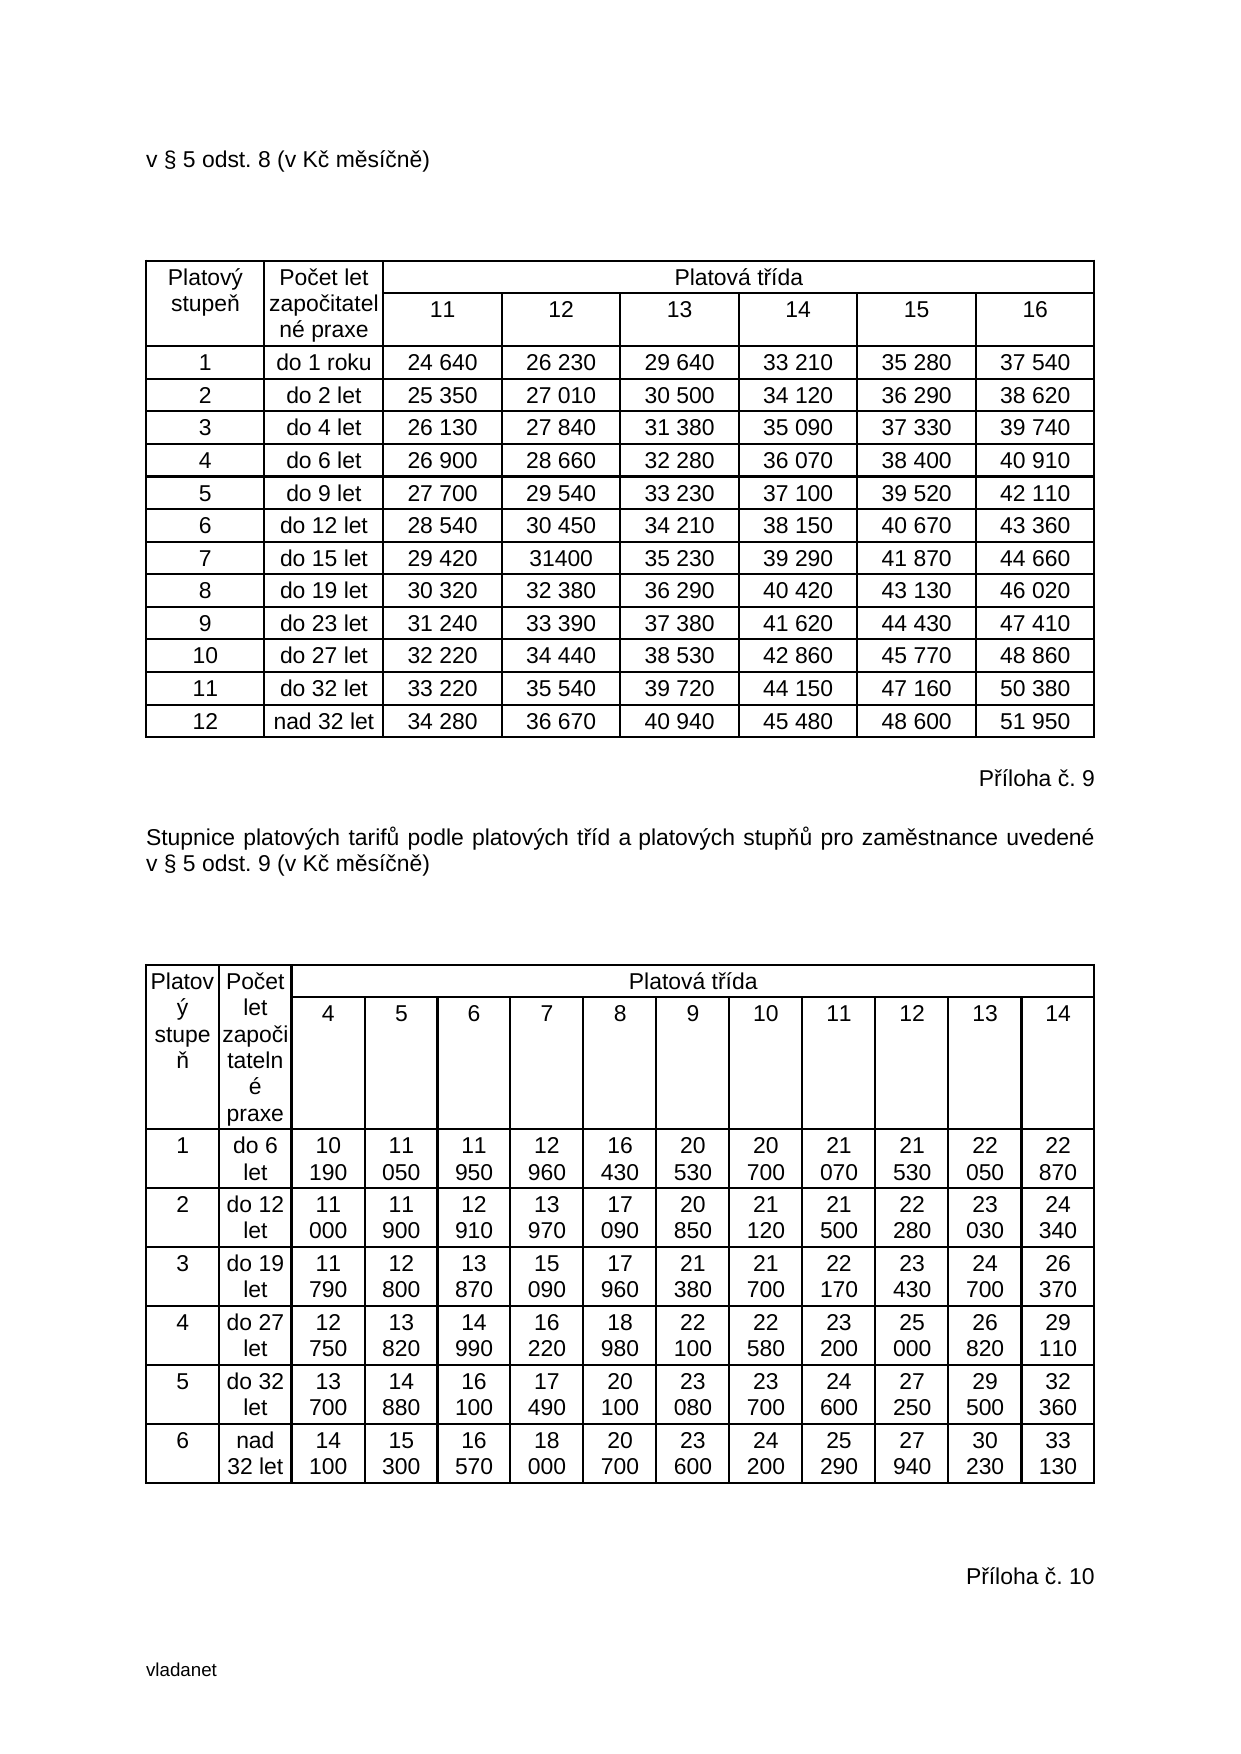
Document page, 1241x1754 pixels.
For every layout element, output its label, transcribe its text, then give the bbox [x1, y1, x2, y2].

table_cell 44 660 [977, 543, 1093, 573]
table_cell 38 400 [858, 445, 975, 475]
table_cell 21 700 [730, 1248, 801, 1305]
table_header Platový stupeň [147, 966, 218, 1128]
table_cell 10 [730, 998, 801, 1128]
table_cell 40 940 [621, 706, 738, 736]
table_cell 13 820 [366, 1307, 436, 1364]
table_cell 16 570 [439, 1425, 509, 1482]
table_cell 16 100 [439, 1366, 509, 1423]
table_cell 26 370 [1023, 1248, 1093, 1305]
table_cell 14 [1023, 998, 1093, 1128]
table_cell 23 600 [657, 1425, 728, 1482]
table_cell 29 500 [949, 1366, 1020, 1423]
table_cell 26 820 [949, 1307, 1020, 1364]
table_cell 48 600 [858, 706, 975, 736]
table_cell 23 200 [803, 1307, 874, 1364]
table_cell 38 530 [621, 640, 738, 671]
table_cell 21 530 [876, 1130, 947, 1187]
table_cell 47 410 [977, 608, 1093, 638]
table_cell do 32 let [265, 673, 382, 703]
table_cell 27 250 [876, 1366, 947, 1423]
table_cell 12 [876, 998, 947, 1128]
table_cell 33 390 [503, 608, 619, 638]
table_cell 13 700 [293, 1366, 364, 1423]
table_cell nad 32 let [265, 706, 382, 736]
table_cell 16 [977, 294, 1093, 345]
table_cell 11 [384, 294, 501, 345]
table_cell 29 420 [384, 543, 501, 573]
table_cell 23 080 [657, 1366, 728, 1423]
table_cell 16 220 [511, 1307, 582, 1364]
table_cell 27 700 [384, 478, 501, 508]
table_cell 37 540 [977, 347, 1093, 377]
table_cell do 27 let [265, 640, 382, 671]
table_cell 22 280 [876, 1189, 947, 1246]
table_cell 27 010 [503, 380, 619, 410]
table_cell 25 290 [803, 1425, 874, 1482]
table_cell 37 380 [621, 608, 738, 638]
table_cell 41 870 [858, 543, 975, 573]
table_cell 4 [147, 1307, 218, 1364]
table_cell 18 980 [584, 1307, 655, 1364]
title Příloha č. 10 [146, 1563, 1094, 1589]
table_cell 11 950 [439, 1130, 509, 1187]
table_cell 16 430 [584, 1130, 655, 1187]
table_cell 31 240 [384, 608, 501, 638]
table_cell 30 230 [949, 1425, 1020, 1482]
table_cell 12 800 [366, 1248, 436, 1305]
table_cell 44 430 [858, 608, 975, 638]
table_cell 36 070 [740, 445, 856, 475]
table_cell do 32 let [220, 1366, 290, 1423]
table_cell do 12 let [220, 1189, 290, 1246]
table_cell 8 [147, 575, 263, 606]
table_cell 27 840 [503, 412, 619, 443]
table_cell 46 020 [977, 575, 1093, 606]
table_cell 18 000 [511, 1425, 582, 1482]
table_cell 50 380 [977, 673, 1093, 703]
table_cell do 6 let [220, 1130, 290, 1187]
text Stupnice platových tarifů podle platových tříd a platových stupňů pro zaměstnance uvedené v § 5 odst. 9 (v Kč měsíčně) [146, 823, 1094, 876]
table_cell 22 580 [730, 1307, 801, 1364]
table_cell 33 230 [621, 478, 738, 508]
table_cell 2 [147, 1189, 218, 1246]
table_cell do 27 let [220, 1307, 290, 1364]
table_cell 39 520 [858, 478, 975, 508]
table_cell 47 160 [858, 673, 975, 703]
table_cell 40 670 [858, 510, 975, 541]
table_cell 13 870 [439, 1248, 509, 1305]
table_cell 12 [147, 706, 263, 736]
table_cell 31 380 [621, 412, 738, 443]
table_cell 7 [511, 998, 582, 1128]
table_cell do 12 let [265, 510, 382, 541]
table_cell 32 380 [503, 575, 619, 606]
table_cell 17 490 [511, 1366, 582, 1423]
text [146, 146, 1094, 172]
table_cell 20 700 [584, 1425, 655, 1482]
table_cell 13 [949, 998, 1020, 1128]
table_cell 38 620 [977, 380, 1093, 410]
table_cell 7 [147, 543, 263, 573]
table_cell 8 [584, 998, 655, 1128]
table_cell 17 960 [584, 1248, 655, 1305]
table_cell 6 [439, 998, 509, 1128]
table_cell 21 380 [657, 1248, 728, 1305]
table_cell 24 640 [384, 347, 501, 377]
table_cell 5 [147, 1366, 218, 1423]
table_cell 24 200 [730, 1425, 801, 1482]
table_cell 45 480 [740, 706, 856, 736]
table_cell 3 [147, 1248, 218, 1305]
table_cell 9 [657, 998, 728, 1128]
table_cell do 23 let [265, 608, 382, 638]
table_cell 39 290 [740, 543, 856, 573]
table_cell 17 090 [584, 1189, 655, 1246]
table_cell 12 960 [511, 1130, 582, 1187]
table_cell 26 900 [384, 445, 501, 475]
table_cell 29 110 [1023, 1307, 1093, 1364]
table_cell 33 220 [384, 673, 501, 703]
table_header Platový stupeň [147, 262, 263, 345]
table_cell 5 [366, 998, 436, 1128]
table_cell 35 090 [740, 412, 856, 443]
table_cell 15 300 [366, 1425, 436, 1482]
table_cell 34 210 [621, 510, 738, 541]
table_cell 25 000 [876, 1307, 947, 1364]
table_cell 24 700 [949, 1248, 1020, 1305]
table_cell do 2 let [265, 380, 382, 410]
table_cell 44 150 [740, 673, 856, 703]
table_cell 51 950 [977, 706, 1093, 736]
table_cell 34 280 [384, 706, 501, 736]
table_cell 32 360 [1023, 1366, 1093, 1423]
table_cell 11 900 [366, 1189, 436, 1246]
table_cell 38 150 [740, 510, 856, 541]
table_cell 36 290 [621, 575, 738, 606]
table_cell 33 210 [740, 347, 856, 377]
table_header Počet let započitatelné praxe [265, 262, 382, 345]
table_cell 14 [740, 294, 856, 345]
table_cell 39 740 [977, 412, 1093, 443]
table_cell 13 970 [511, 1189, 582, 1246]
table_cell 9 [147, 608, 263, 638]
table_cell 22 170 [803, 1248, 874, 1305]
table_cell 14 100 [293, 1425, 364, 1482]
table_cell do 19 let [220, 1248, 290, 1305]
table_cell 32 280 [621, 445, 738, 475]
table_cell do 1 roku [265, 347, 382, 377]
table_cell 28 540 [384, 510, 501, 541]
table_cell 12 [503, 294, 619, 345]
table_cell 29 540 [503, 478, 619, 508]
table_cell 4 [293, 998, 364, 1128]
table_cell 34 120 [740, 380, 856, 410]
table_cell do 15 let [265, 543, 382, 573]
table_cell 37 330 [858, 412, 975, 443]
table_cell 34 440 [503, 640, 619, 671]
title Příloha č. 9 [146, 764, 1094, 791]
table_cell 22 100 [657, 1307, 728, 1364]
table_cell 13 [621, 294, 738, 345]
table_cell do 4 let [265, 412, 382, 443]
table_cell 23 030 [949, 1189, 1020, 1246]
table_cell 11 790 [293, 1248, 364, 1305]
table_cell 40 420 [740, 575, 856, 606]
table_cell 20 850 [657, 1189, 728, 1246]
table_cell 33 130 [1023, 1425, 1093, 1482]
table_cell 30 450 [503, 510, 619, 541]
table_cell 1 [147, 1130, 218, 1187]
table_cell 24 600 [803, 1366, 874, 1423]
table_cell 11 050 [366, 1130, 436, 1187]
table_cell 21 070 [803, 1130, 874, 1187]
table_cell 41 620 [740, 608, 856, 638]
table_cell 42 110 [977, 478, 1093, 508]
table_cell 27 940 [876, 1425, 947, 1482]
table_cell 12 910 [439, 1189, 509, 1246]
table_cell 4 [147, 445, 263, 475]
table_cell 1 [147, 347, 263, 377]
table_cell 3 [147, 412, 263, 443]
table_cell 28 660 [503, 445, 619, 475]
table_cell 36 670 [503, 706, 619, 736]
table_cell 10 190 [293, 1130, 364, 1187]
table_cell 24 340 [1023, 1189, 1093, 1246]
table_cell do 19 let [265, 575, 382, 606]
table_cell 43 130 [858, 575, 975, 606]
table_cell 36 290 [858, 380, 975, 410]
table_cell 43 360 [977, 510, 1093, 541]
table_cell 20 100 [584, 1366, 655, 1423]
table_cell 39 720 [621, 673, 738, 703]
table_cell 6 [147, 1425, 218, 1482]
table_cell 11 000 [293, 1189, 364, 1246]
table_cell 42 860 [740, 640, 856, 671]
table_cell 20 700 [730, 1130, 801, 1187]
table_cell do 9 let [265, 478, 382, 508]
table_cell 35 280 [858, 347, 975, 377]
table_cell 21 120 [730, 1189, 801, 1246]
table_cell 23 700 [730, 1366, 801, 1423]
table_cell 12 750 [293, 1307, 364, 1364]
table_cell 20 530 [657, 1130, 728, 1187]
table_cell 6 [147, 510, 263, 541]
table_cell 11 [147, 673, 263, 703]
table_cell 35 540 [503, 673, 619, 703]
table_cell 26 130 [384, 412, 501, 443]
table_cell 25 350 [384, 380, 501, 410]
table_cell 22 870 [1023, 1130, 1093, 1187]
table_cell 5 [147, 478, 263, 508]
table_header Platová třída [384, 262, 1093, 292]
table_cell 10 [147, 640, 263, 671]
table_cell 37 100 [740, 478, 856, 508]
table_header Platová třída [293, 966, 1093, 996]
table_cell 15 090 [511, 1248, 582, 1305]
table_cell 21 500 [803, 1189, 874, 1246]
table_cell 23 430 [876, 1248, 947, 1305]
table_cell 22 050 [949, 1130, 1020, 1187]
table_cell 40 910 [977, 445, 1093, 475]
table_cell 31400 [503, 543, 619, 573]
table_header Počet let započitatelné praxe [220, 966, 290, 1128]
table_cell 14 880 [366, 1366, 436, 1423]
table_cell 11 [803, 998, 874, 1128]
table_cell 2 [147, 380, 263, 410]
table_cell 14 990 [439, 1307, 509, 1364]
table_cell 32 220 [384, 640, 501, 671]
table_cell do 6 let [265, 445, 382, 475]
table_cell 45 770 [858, 640, 975, 671]
table_cell 48 860 [977, 640, 1093, 671]
table_cell 15 [858, 294, 975, 345]
table_cell 26 230 [503, 347, 619, 377]
table_cell 35 230 [621, 543, 738, 573]
table_cell nad 32 let [220, 1425, 290, 1482]
table_cell 30 500 [621, 380, 738, 410]
table_cell 29 640 [621, 347, 738, 377]
table_cell 30 320 [384, 575, 501, 606]
